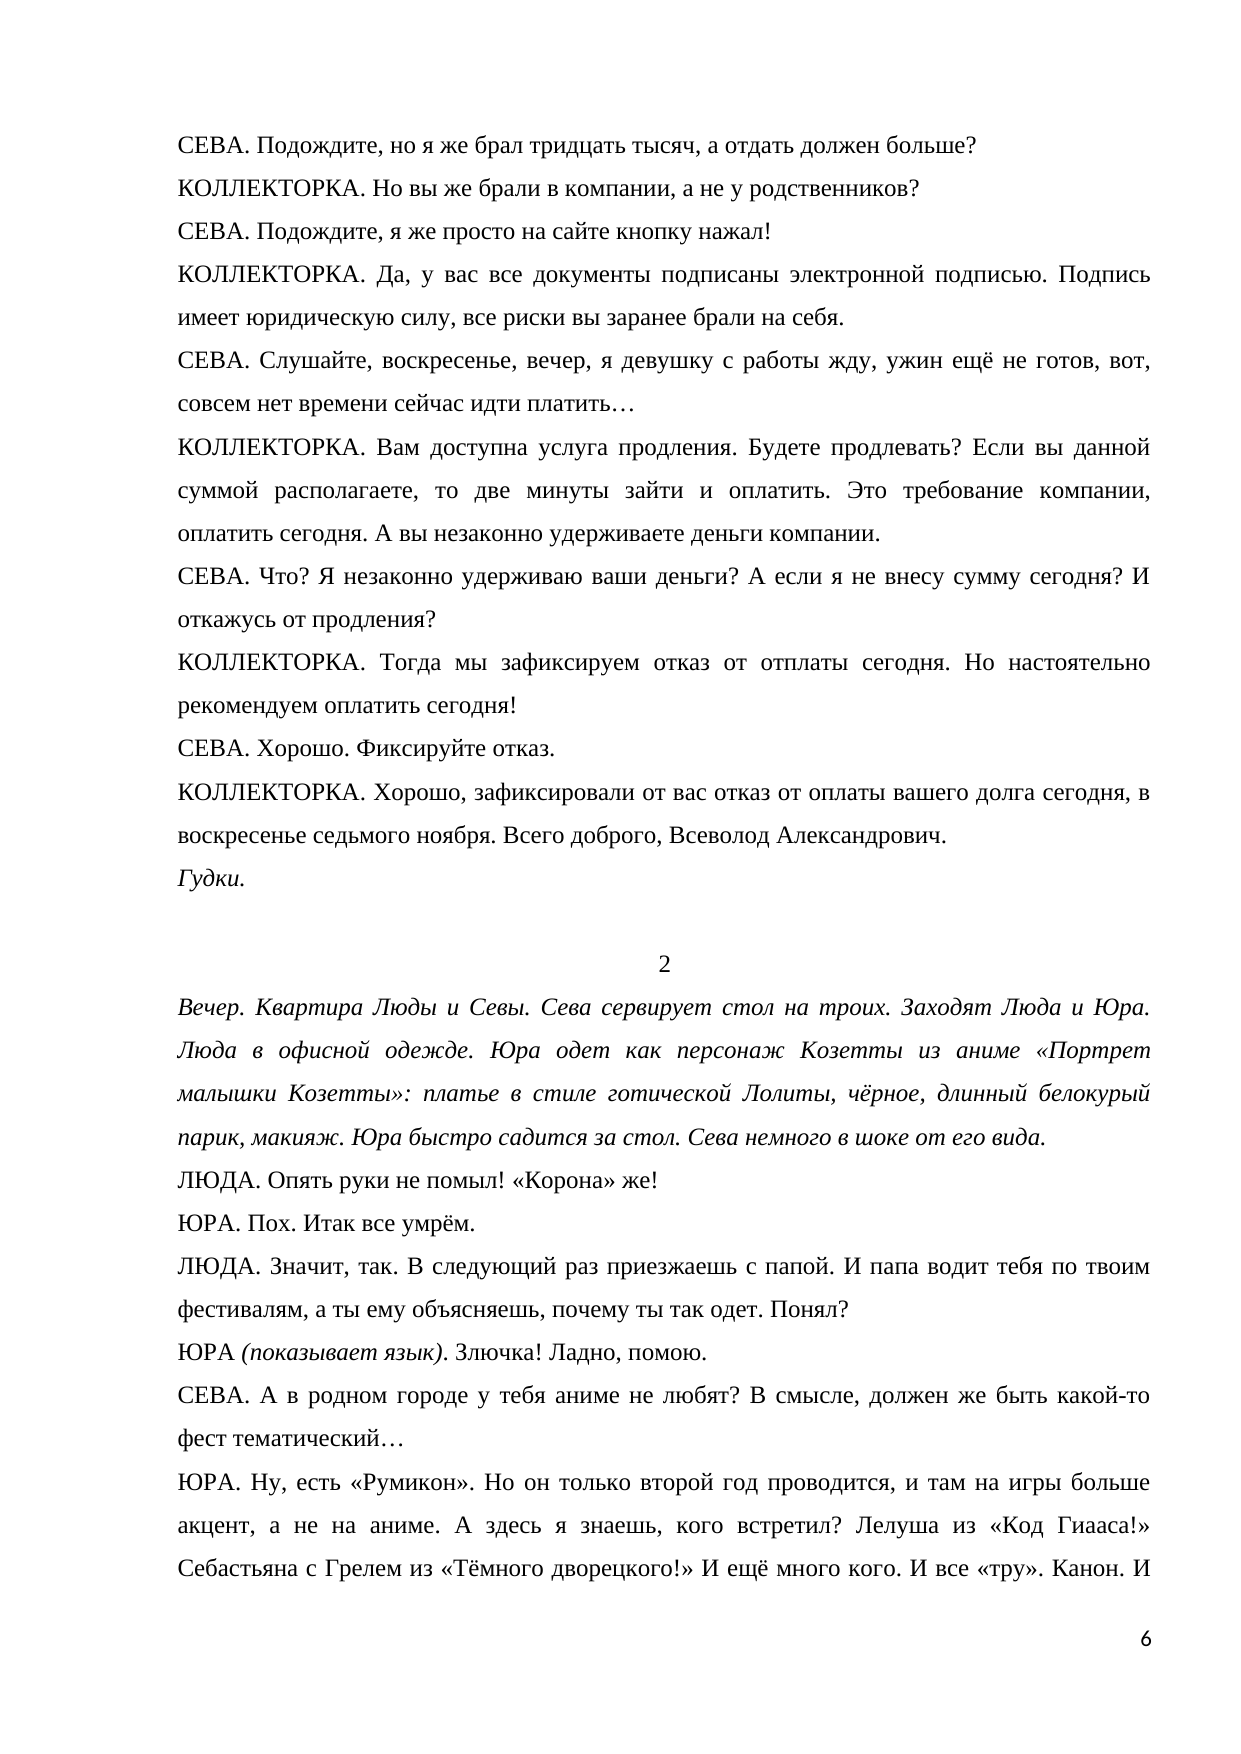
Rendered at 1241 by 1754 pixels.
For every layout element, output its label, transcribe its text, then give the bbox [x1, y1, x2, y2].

text СЕВА. Подождите, но я же брал тридцать тысяч, а отдать должен больше? [177, 130, 1152, 158]
text СЕВА. Слушайте, воскресенье, вечер, я девушку с работы жду, ужин ещё не готов, вот, совсем нет времени сейчас идти платить… [177, 345, 1152, 417]
text 2 [177, 949, 1152, 978]
text ЮРА. Пох. Итак все умрём. [177, 1208, 1152, 1237]
text СЕВА. А в родном городе у тебя аниме не любят? В смысле, должен же быть какой-то фест тематический… [177, 1380, 1152, 1452]
text СЕВА. Хорошо. Фиксируйте отказ. [177, 733, 1152, 762]
text Вечер. Квартира Люды и Севы. Сева сервирует стол на троих. Заходят Люда и Юра. Люда в офисной одежде. Юра одет как персонаж Козетты из аниме «Портрет малышки Козетты»: платье в стиле готической Лолиты, чёрное, длинный белокурый парик, макияж. Юра быстро садится за стол. Сева немного в шоке от его вида. [177, 992, 1152, 1150]
text КОЛЛЕКТОРКА. Но вы же брали в компании, а не у родственников? [177, 173, 1152, 202]
text СЕВА. Что? Я незаконно удерживаю ваши деньги? А если я не внесу сумму сегодня? И откажусь от продления? [177, 561, 1152, 633]
text СЕВА. Подождите, я же просто на сайте кнопку нажал! [177, 216, 1152, 245]
text КОЛЛЕКТОРКА. Хорошо, зафиксировали от вас отказ от оплаты вашего долга сегодня, в воскресенье седьмого ноября. Всего доброго, Всеволод Александрович. [177, 777, 1152, 848]
text ЛЮДА. Значит, так. В следующий раз приезжаешь с папой. И папа водит тебя по твоим фестивалям, а ты ему объясняешь, почему ты так одет. Понял? [177, 1251, 1152, 1323]
text Гудки. [177, 863, 1152, 892]
text ЮРА (показывает язык). Злючка! Ладно, помою. [177, 1337, 1152, 1366]
text КОЛЛЕКТОРКА. Да, у вас все документы подписаны электронной подписью. Подпись имеет юридическую силу, все риски вы заранее брали на себя. [177, 259, 1152, 331]
text ЛЮДА. Опять руки не помыл! «Корона» же! [177, 1165, 1152, 1193]
text КОЛЛЕКТОРКА. Тогда мы зафиксируем отказ от отплаты сегодня. Но настоятельно рекомендуем оплатить сегодня! [177, 647, 1152, 719]
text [177, 1467, 1152, 1582]
text КОЛЛЕКТОРКА. Вам доступна услуга продления. Будете продлевать? Если вы данной суммой располагаете, то две минуты зайти и оплатить. Это требование компании, оплатить сегодня. А вы незаконно удерживаете деньги компании. [177, 432, 1152, 547]
